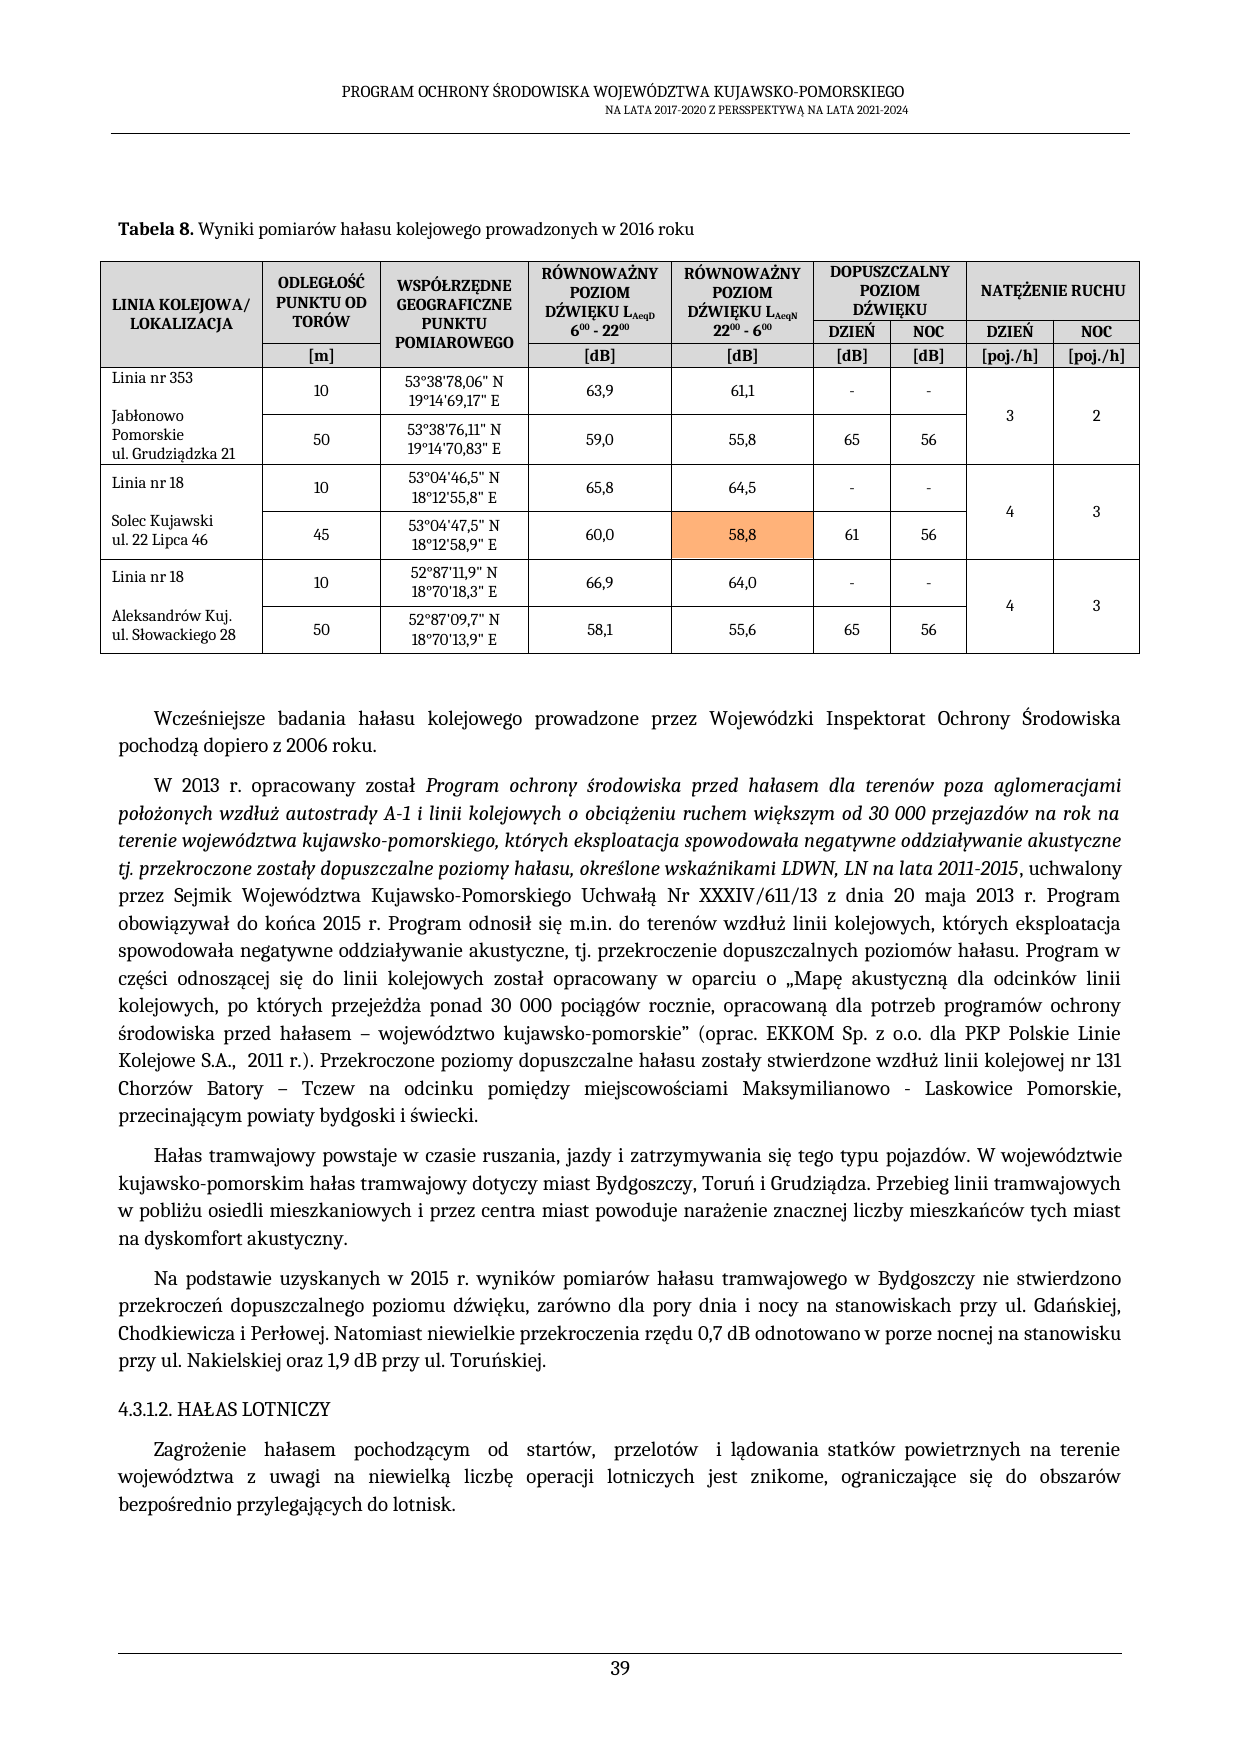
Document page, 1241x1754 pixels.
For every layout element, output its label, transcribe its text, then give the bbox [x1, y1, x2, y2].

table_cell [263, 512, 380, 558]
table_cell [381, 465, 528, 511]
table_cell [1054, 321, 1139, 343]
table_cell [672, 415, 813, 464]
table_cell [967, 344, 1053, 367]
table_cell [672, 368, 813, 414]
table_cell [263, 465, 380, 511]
text Na podstawie uzyskanych w 2015 r. wyników pomiarów hałasu tramwajowego w Bydgoszczy nie stwierdzono przekroczeń dopuszczalnego poziomu dźwięku, zarówno dla pory dnia i nocy na stanowiskach przy ul. Gdańskiej, Chodkiewicza i Perłowej. Natomiast niewielkie przekroczenia rzędu 0,7 dB odnotowano w porze nocnej na stanowisku przy ul. Nakielskiej oraz 1,9 dB przy ul. Toruńskiej. [118, 1267, 1122, 1373]
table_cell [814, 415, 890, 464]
subtitle 4.3.1.2. Hałas lotniczy [118, 1397, 1122, 1421]
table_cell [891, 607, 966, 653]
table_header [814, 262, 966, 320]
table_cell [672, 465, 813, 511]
text Tabela 8. Wyniki pomiarów hałasu kolejowego prowadzonych w 2016 roku [118, 219, 1122, 240]
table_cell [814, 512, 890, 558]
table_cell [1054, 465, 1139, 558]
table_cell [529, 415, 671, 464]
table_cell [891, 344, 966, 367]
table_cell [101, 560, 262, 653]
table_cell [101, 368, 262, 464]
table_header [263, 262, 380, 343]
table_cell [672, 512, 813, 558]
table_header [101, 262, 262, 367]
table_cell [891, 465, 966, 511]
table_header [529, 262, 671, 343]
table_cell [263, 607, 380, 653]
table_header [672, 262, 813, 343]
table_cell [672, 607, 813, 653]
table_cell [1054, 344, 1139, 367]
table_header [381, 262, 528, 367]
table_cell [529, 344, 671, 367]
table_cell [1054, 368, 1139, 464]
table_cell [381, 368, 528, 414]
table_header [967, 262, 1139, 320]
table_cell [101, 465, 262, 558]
text Zagrożenie hałasem pochodzącym od startów, przelotów i lądowania statków powietrznych na terenie województwa z uwagi na niewielką liczbę operacji lotniczych jest znikome, ograniczające się do obszarów bezpośrednio przylegających do lotnisk. [118, 1437, 1122, 1516]
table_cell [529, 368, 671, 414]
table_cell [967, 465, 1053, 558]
text Wcześniejsze badania hałasu kolejowego prowadzone przez Wojewódzki Inspektorat Ochrony Środowiska pochodzą dopiero z 2006 roku. [118, 707, 1122, 758]
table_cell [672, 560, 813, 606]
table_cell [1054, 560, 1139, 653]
text W 2013 r. opracowany został Program ochrony środowiska przed hałasem dla terenów poza aglomeracjami położonych wzdłuż autostrady A-1 i linii kolejowych o obciążeniu ruchem większym od 30 000 przejazdów na rok na terenie województwa kujawsko-pomorskiego, których eksploatacja spowodowała negatywne oddziaływanie akustyczne tj. przekroczone zostały dopuszczalne poziomy hałasu, określone wskaźnikami LDWN, LN na lata 2011-2015, uchwalony przez Sejmik Województwa Kujawsko-Pomorskiego Uchwałą Nr XXXIV/611/13 z dnia 20 maja 2013 r. Program obowiązywał do końca 2015 r. Program odnosił się m.in. do terenów wzdłuż linii kolejowych, których eksploatacja spowodowała negatywne oddziaływanie akustyczne, tj. przekroczenie dopuszczalnych poziomów hałasu. Program w części odnoszącej się do linii kolejowych został opracowany w oparciu o „Mapę akustyczną dla odcinków linii kolejowych, po których przejeżdża ponad 30 000 pociągów rocznie, opracowaną dla potrzeb programów ochrony środowiska przed hałasem – województwo kujawsko-pomorskie” (oprac. EKKOM Sp. z o.o. dla PKP Polskie Linie Kolejowe S.A., 2011 r.). Przekroczone poziomy dopuszczalne hałasu zostały stwierdzone wzdłuż linii kolejowej nr 131 Chorzów Batory – Tczew na odcinku pomiędzy miejscowościami Maksymilianowo - Laskowice Pomorskie, przecinającym powiaty bydgoski i świecki. [118, 774, 1122, 1128]
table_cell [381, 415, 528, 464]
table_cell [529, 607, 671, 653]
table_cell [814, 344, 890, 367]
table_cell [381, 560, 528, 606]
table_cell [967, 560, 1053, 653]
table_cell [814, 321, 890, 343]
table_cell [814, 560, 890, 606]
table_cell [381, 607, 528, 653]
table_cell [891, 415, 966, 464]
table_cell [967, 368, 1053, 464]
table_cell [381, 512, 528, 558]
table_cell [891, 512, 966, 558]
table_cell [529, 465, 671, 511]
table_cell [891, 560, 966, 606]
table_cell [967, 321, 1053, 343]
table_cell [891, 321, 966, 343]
text Hałas tramwajowy powstaje w czasie ruszania, jazdy i zatrzymywania się tego typu pojazdów. W województwie kujawsko-pomorskim hałas tramwajowy dotyczy miast Bydgoszczy, Toruń i Grudziądza. Przebieg linii tramwajowych w pobliżu osiedli mieszkaniowych i przez centra miast powoduje narażenie znacznej liczby mieszkańców tych miast na dyskomfort akustyczny. [118, 1144, 1122, 1251]
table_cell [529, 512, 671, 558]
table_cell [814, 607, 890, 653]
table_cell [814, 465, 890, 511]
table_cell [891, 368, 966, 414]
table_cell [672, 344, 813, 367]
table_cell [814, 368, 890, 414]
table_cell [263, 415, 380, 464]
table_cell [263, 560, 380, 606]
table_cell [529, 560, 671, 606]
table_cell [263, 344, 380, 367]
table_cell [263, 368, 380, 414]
